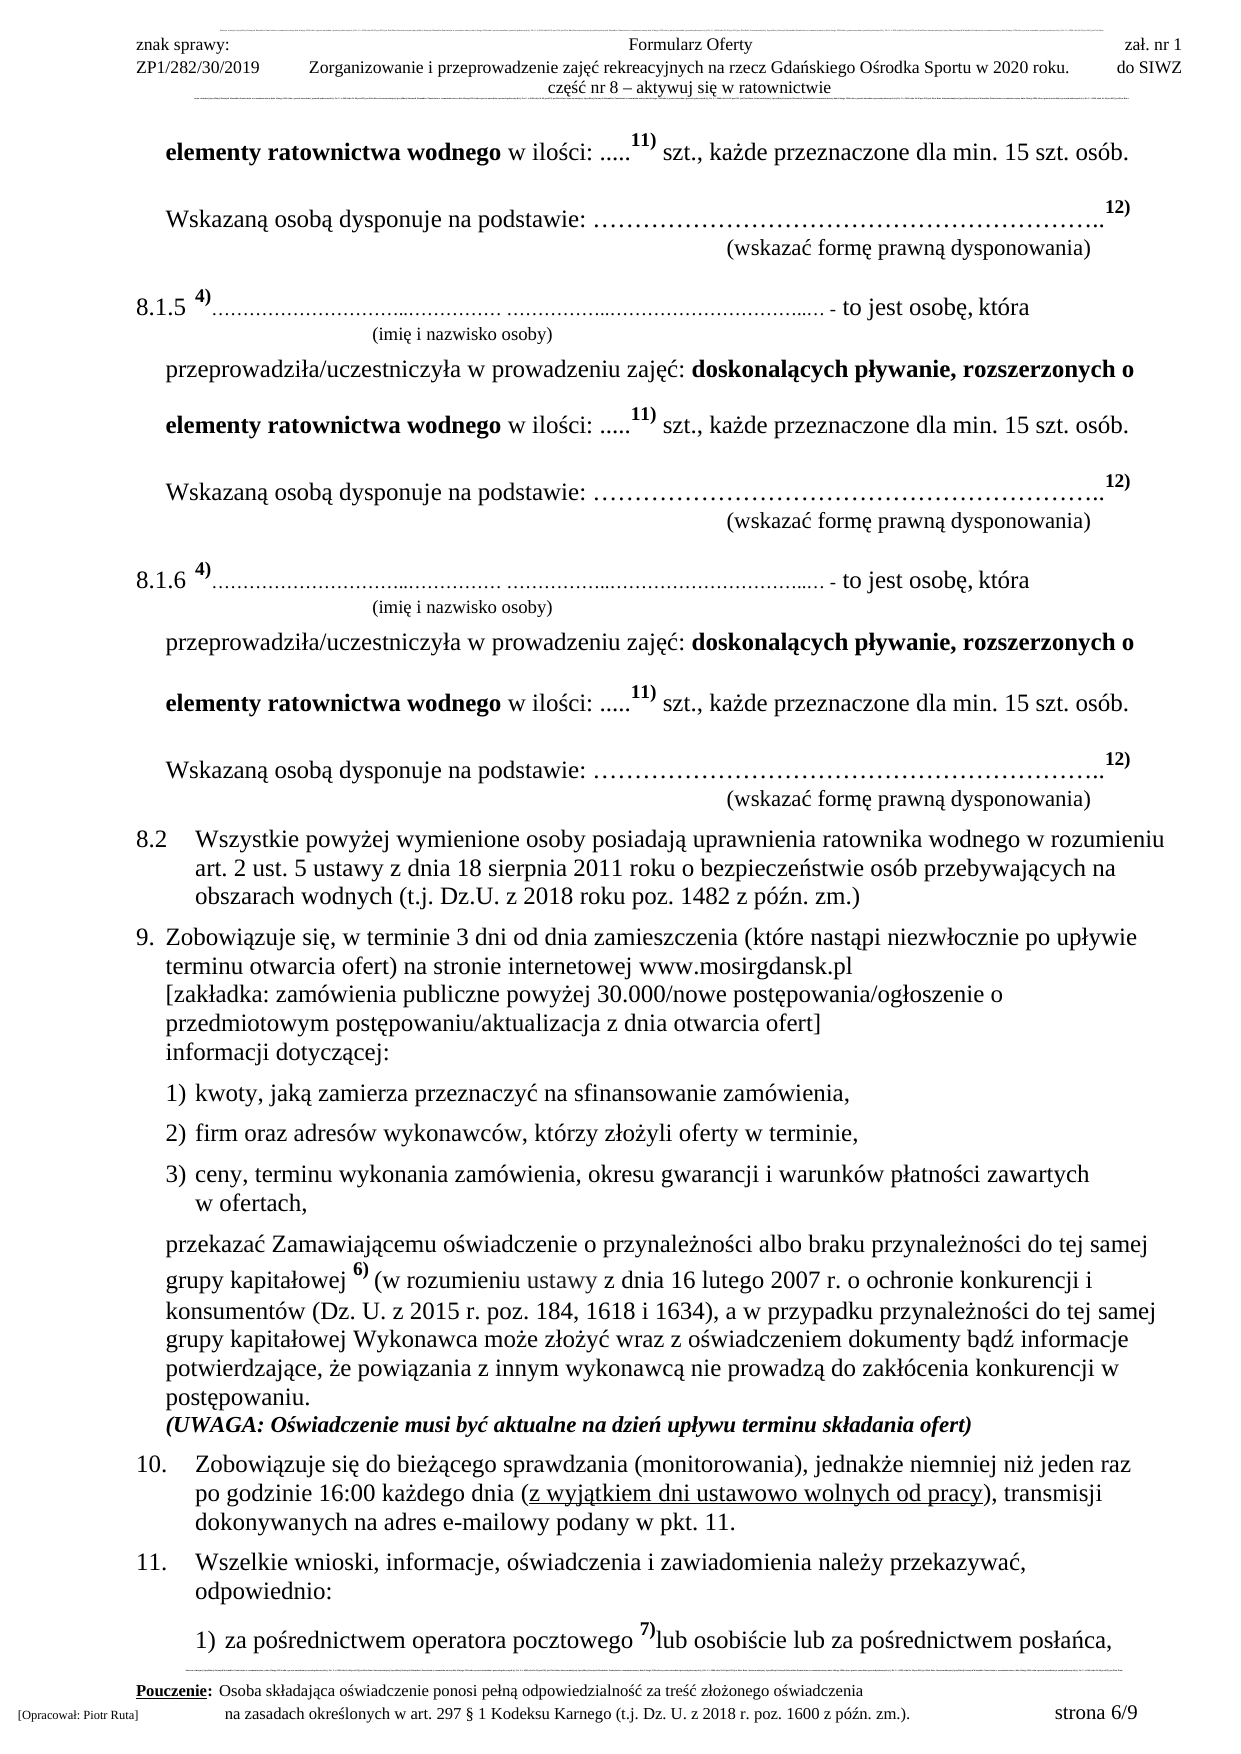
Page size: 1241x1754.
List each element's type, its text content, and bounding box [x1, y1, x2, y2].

text (imię i nazwisko osoby) [313, 323, 1181, 344]
text 8.1.5 4)…………………………..…………… ……………..…………………………..… - to jest osobę, która [106, 284, 1181, 323]
text (wskazać formę prawną dysponowania) [136, 234, 1181, 261]
text informacji dotyczącej: [136, 1037, 1181, 1066]
text postępowaniu. [136, 1382, 1181, 1411]
text 10. Zobowiązuje się do bieżącego sprawdzania (monitorowania), jednakże niemniej niż jeden raz [136, 1449, 1181, 1478]
text po godzinie 16:00 każdego dnia (z wyjątkiem dni ustawowo wolnych od pracy), transmisji [136, 1478, 1181, 1507]
text elementy ratownictwa wodnego w ilości: .....11) szt., każde przeznaczone dla min. 15 szt. osób. [106, 680, 1181, 718]
text grupy kapitałowej 6) (w rozumieniu ustawy z dnia 16 lutego 2007 r. o ochronie konkurencji i [136, 1257, 1181, 1296]
text (UWAGA: Oświadczenie musi być aktualne na dzień upływu terminu składania ofert) [106, 1411, 1181, 1437]
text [136, 196, 1181, 234]
text 8.2 Wszystkie powyżej wymienione osoby posiadają uprawnienia ratownika wodnego w rozumieniu [136, 824, 1181, 853]
text grupy kapitałowej Wykonawca może złożyć wraz z oświadczeniem dokumenty bądź informacje [136, 1324, 1181, 1353]
text dokonywanych na adres e-mailowy podany w pkt. 11. [136, 1507, 1181, 1535]
text Wskazaną osobą dysponuje na podstawie: ……………………………………………………..12) [136, 469, 1181, 507]
text w ofertach, [136, 1188, 1181, 1217]
text 3) ceny, terminu wykonania zamówienia, okresu gwarancji i warunków płatności zawartych [136, 1159, 1181, 1188]
text przekazać Zamawiającemu oświadczenie o przynależności albo braku przynależności do tej samej [136, 1229, 1181, 1257]
text 2) firm oraz adresów wykonawców, którzy złożyli oferty w terminie, [136, 1118, 1181, 1147]
text elementy ratownictwa wodnego w ilości: .....11) szt., każde przeznaczone dla min. 15 szt. osób. [106, 129, 1181, 167]
text odpowiednio: [136, 1576, 1181, 1605]
text (imię i nazwisko osoby) [313, 596, 1181, 618]
text terminu otwarcia ofert) na stronie internetowej www.mosirgdansk.pl [136, 951, 1181, 979]
text obszarach wodnych (t.j. Dz.U. z 2018 roku poz. 1482 z późn. zm.) [136, 881, 1181, 910]
text 8.1.6 4)…………………………..…………… ……………..…………………………..… - to jest osobę, która [106, 558, 1181, 596]
text 1) za pośrednictwem operatora pocztowego 7)lub osobiście lub za pośrednictwem posłańca, [136, 1617, 1181, 1655]
text konsumentów (Dz. U. z 2015 r. poz. 184, 1618 i 1634), a w przypadku przynależności do tej samej [136, 1296, 1181, 1324]
text (wskazać formę prawną dysponowania) [136, 786, 1181, 812]
text przeprowadziła/uczestniczyła w prowadzeniu zajęć: doskonalących pływanie, rozszerzonych o [106, 627, 1181, 656]
text Wskazaną osobą dysponuje na podstawie: ……………………………………………………..12) [136, 747, 1181, 786]
text potwierdzające, że powiązania z innym wykonawcą nie prowadzą do zakłócenia konkurencji w [136, 1353, 1181, 1382]
text [zakładka: zamówienia publiczne powyżej 30.000/nowe postępowania/ogłoszenie o [136, 979, 1181, 1008]
text 11. Wszelkie wnioski, informacje, oświadczenia i zawiadomienia należy przekazywać, [136, 1547, 1181, 1576]
text elementy ratownictwa wodnego w ilości: .....11) szt., każde przeznaczone dla min. 15 szt. osób. [106, 402, 1181, 440]
text 9. Zobowiązuje się, w terminie 3 dni od dnia zamieszczenia (które nastąpi niezwłocznie po upływie [136, 922, 1181, 951]
text (wskazać formę prawną dysponowania) [136, 507, 1181, 534]
text przedmiotowym postępowaniu/aktualizacja z dnia otwarcia ofert] [136, 1008, 1181, 1037]
text przeprowadziła/uczestniczyła w prowadzeniu zajęć: doskonalących pływanie, rozszerzonych o [106, 354, 1181, 383]
text art. 2 ust. 5 ustawy z dnia 18 sierpnia 2011 roku o bezpieczeństwie osób przebywających na [136, 853, 1181, 881]
text 1) kwoty, jaką zamierza przeznaczyć na sfinansowanie zamówienia, [136, 1078, 1181, 1107]
